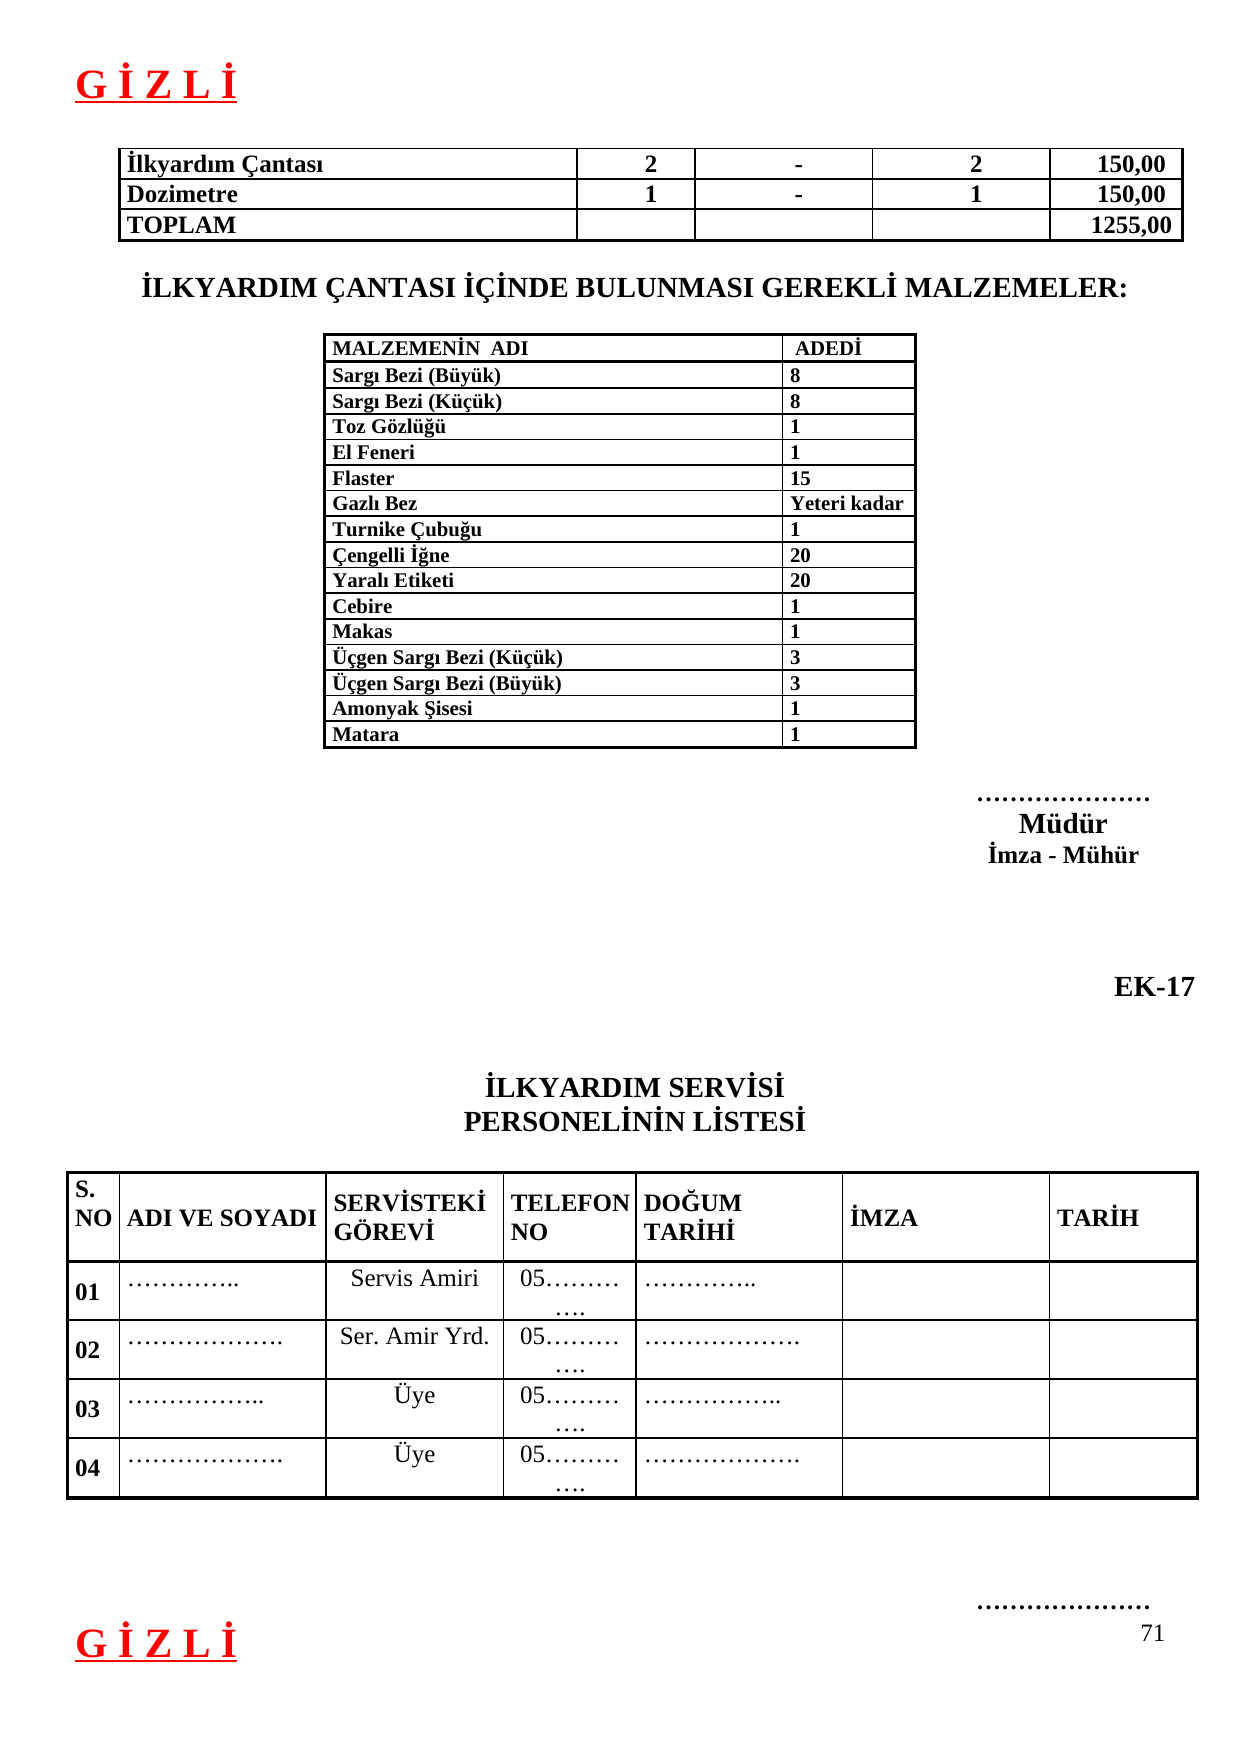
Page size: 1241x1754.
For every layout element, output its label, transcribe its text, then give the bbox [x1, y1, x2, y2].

table_cell …………….. [637, 1380, 842, 1437]
text Müdür [961, 807, 1165, 840]
table_cell Matara [326, 722, 782, 746]
text ………………… [961, 1586, 1165, 1614]
table_cell [873, 210, 1049, 239]
table_cell 3 [783, 671, 914, 695]
table_cell Cebire [326, 594, 782, 618]
table_header DOĞUM TARİHİ [637, 1174, 842, 1260]
table_cell …………….. [120, 1380, 325, 1437]
text PERSONELİNİN LİSTESİ [75, 1104, 1195, 1137]
table_cell - [696, 180, 872, 208]
table_header MALZEMENİN ADI [326, 336, 782, 360]
table_cell [843, 1380, 1049, 1437]
table_cell 8 [783, 389, 914, 413]
table_cell 1 [783, 415, 914, 438]
table_cell ………………. [637, 1321, 842, 1378]
table_cell [1050, 1263, 1196, 1319]
table_cell 05…………. [504, 1321, 635, 1378]
table_cell Yaralı Etiketi [326, 568, 782, 592]
table_cell Turnike Çubuğu [326, 517, 782, 541]
table_cell [843, 1263, 1049, 1319]
table_cell 01 [69, 1263, 119, 1319]
text İmza - Mühür [961, 840, 1165, 869]
table_cell Servis Amiri [327, 1263, 503, 1319]
table_header SERVİSTEKİ GÖREVİ [327, 1174, 503, 1260]
table_cell Flaster [326, 466, 782, 490]
table_cell Üye [327, 1439, 503, 1496]
table_cell 3 [783, 645, 914, 669]
table_cell 1 [783, 440, 914, 464]
table_cell [843, 1321, 1049, 1378]
table_cell Dozimetre [121, 180, 576, 208]
text ………………… [961, 778, 1165, 807]
text İLKYARDIM ÇANTASI İÇİNDE BULUNMASI GEREKLİ MALZEMELER: [75, 271, 1195, 304]
table_cell [578, 210, 694, 239]
table_cell Ser. Amir Yrd. [327, 1321, 503, 1378]
table_cell 2 [873, 149, 1049, 178]
table_cell Üye [327, 1380, 503, 1437]
table_cell Yeteri kadar [783, 491, 914, 515]
table_cell 1 [783, 620, 914, 643]
table_cell 1 [783, 696, 914, 720]
table_cell [843, 1439, 1049, 1496]
table_cell [1050, 1380, 1196, 1437]
table_cell 1 [783, 594, 914, 618]
table_header TELEFON NO [504, 1174, 635, 1260]
table_cell Amonyak Şisesi [326, 696, 782, 720]
table_cell Sargı Bezi (Büyük) [326, 363, 782, 387]
table_cell Toz Gözlüğü [326, 415, 782, 438]
table_cell 02 [69, 1321, 119, 1378]
table_cell 150,00 [1051, 149, 1181, 178]
text EK-17 [75, 969, 1195, 1003]
table_cell ………………. [637, 1439, 842, 1496]
table_cell 8 [783, 363, 914, 387]
table_cell El Feneri [326, 440, 782, 464]
table_cell ………………. [120, 1321, 325, 1378]
table_cell 15 [783, 466, 914, 490]
table_cell 05…………. [504, 1380, 635, 1437]
table_cell İlkyardım Çantası [121, 149, 576, 178]
table_header S. NO [69, 1174, 119, 1260]
table_cell Sargı Bezi (Küçük) [326, 389, 782, 413]
table_cell 20 [783, 568, 914, 592]
table_cell 2 [578, 149, 694, 178]
table_cell 150,00 [1051, 180, 1181, 208]
table_header TARİH [1050, 1174, 1196, 1260]
table_cell TOPLAM [121, 210, 576, 239]
table_cell 1255,00 [1051, 210, 1181, 239]
table_cell [1050, 1321, 1196, 1378]
table_cell 04 [69, 1439, 119, 1496]
table_header ADEDİ [783, 336, 914, 360]
table_cell 03 [69, 1380, 119, 1437]
table_cell [696, 210, 872, 239]
table_header ADI VE SOYADI [120, 1174, 325, 1260]
table_cell Makas [326, 620, 782, 643]
table_cell Üçgen Sargı Bezi (Büyük) [326, 671, 782, 695]
table_cell 05…………. [504, 1439, 635, 1496]
table_cell Üçgen Sargı Bezi (Küçük) [326, 645, 782, 669]
table_cell ………………. [120, 1439, 325, 1496]
table_cell 20 [783, 543, 914, 567]
table_cell [1050, 1439, 1196, 1496]
table_cell ………….. [120, 1263, 325, 1319]
table_cell ………….. [637, 1263, 842, 1319]
table_cell 1 [873, 180, 1049, 208]
table_cell - [696, 149, 872, 178]
table_cell 1 [783, 517, 914, 541]
table_cell Çengelli İğne [326, 543, 782, 567]
table_cell Gazlı Bez [326, 491, 782, 515]
text İLKYARDIM SERVİSİ [75, 1070, 1195, 1104]
table_header İMZA [843, 1174, 1049, 1260]
table_cell 05…………. [504, 1263, 635, 1319]
table_cell 1 [578, 180, 694, 208]
table_cell 1 [783, 722, 914, 746]
